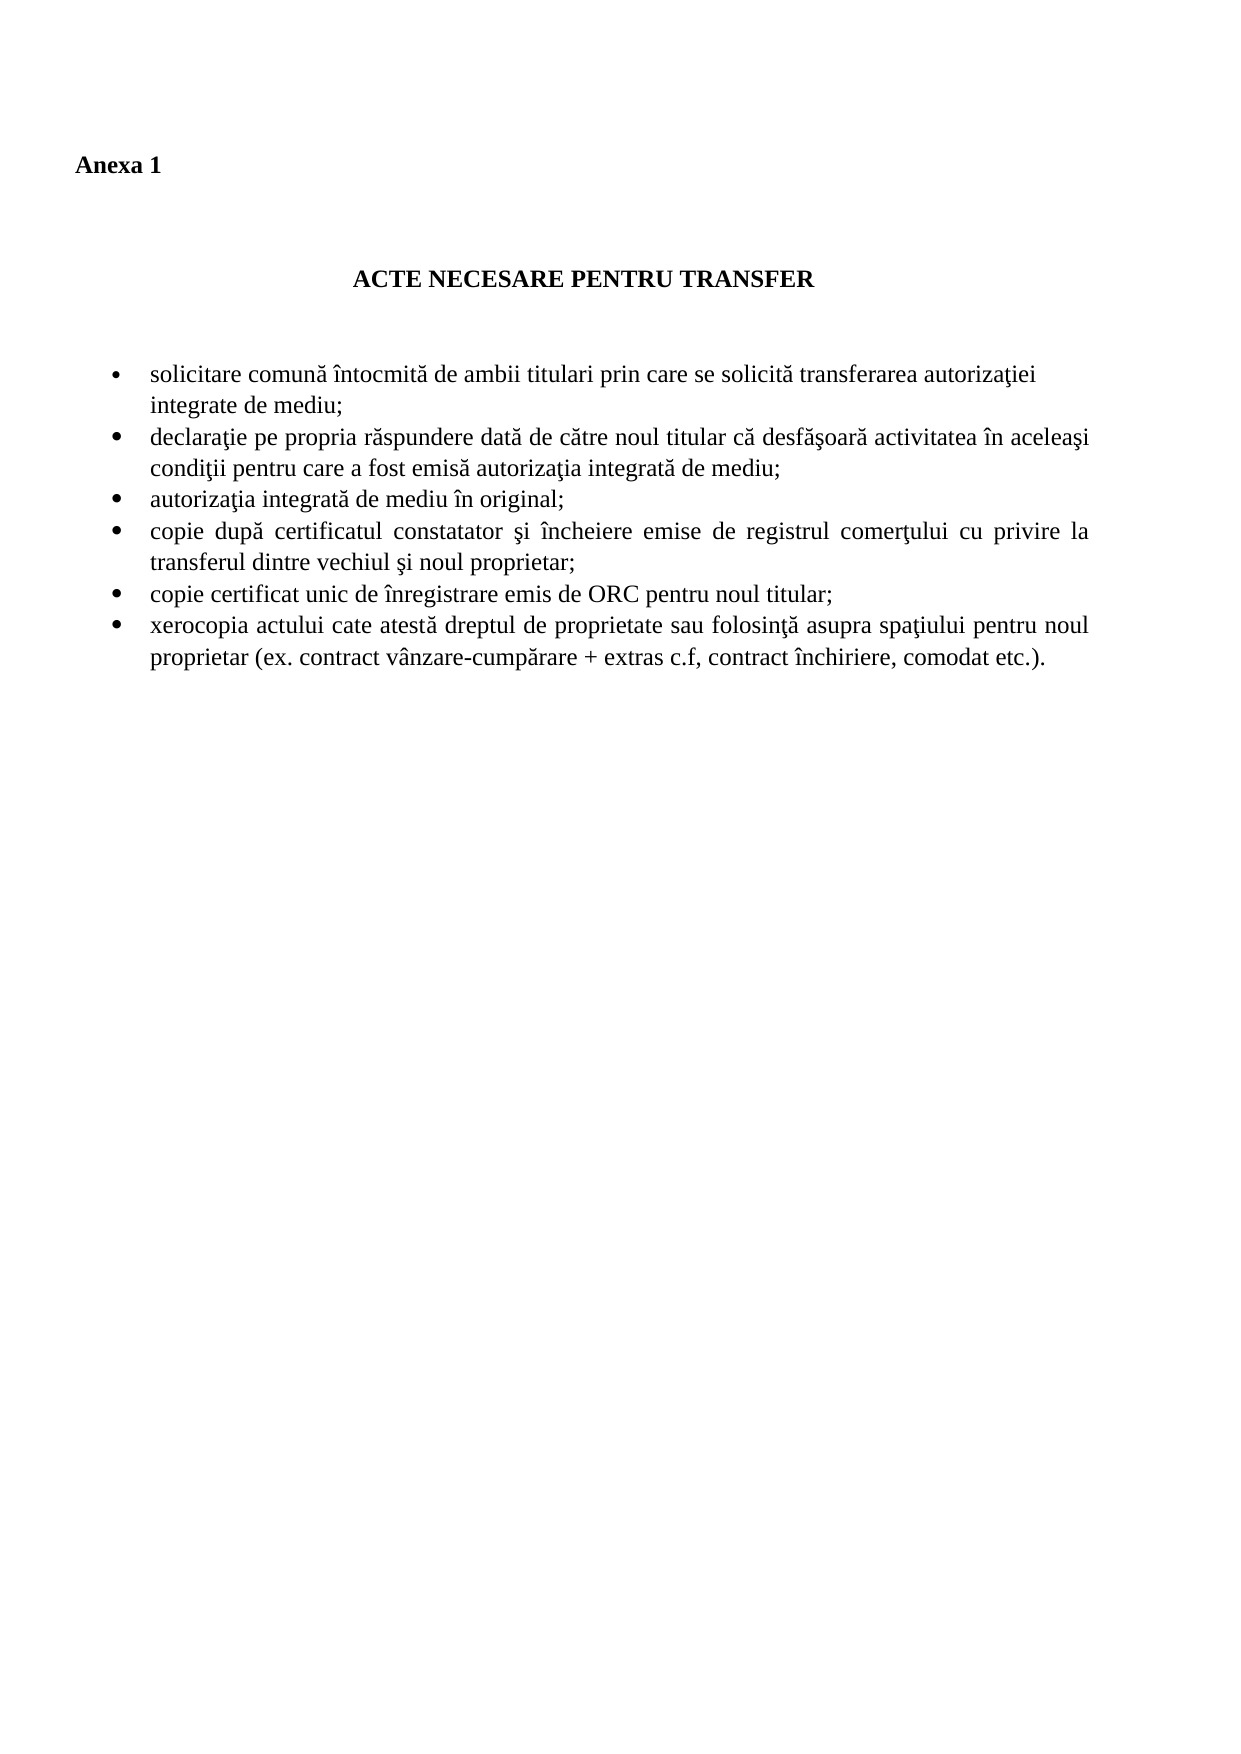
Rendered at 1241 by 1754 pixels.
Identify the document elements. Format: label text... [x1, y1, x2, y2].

text Anexa 1 [75, 150, 1090, 179]
list declaraţie pe propria răspundere dată de către noul titular că desfăşoară activitatea în aceleaşi condiţii pentru care a fost emisă autorizaţia integrată de mediu; [112, 420, 1090, 483]
list copie certificat unic de înregistrare emis de ORC pentru noul titular; [112, 577, 1090, 609]
list solicitare comună întocmită de ambii titulari prin care se solicită transferarea autorizaţiei integrate de mediu; [112, 357, 1090, 420]
list copie după certificatul constatator şi încheiere emise de registrul comerţului cu privire la transferul dintre vechiul şi noul proprietar; [112, 514, 1090, 577]
text ACTE NECESARE PENTRU TRANSFER [77, 264, 1090, 293]
list autorizaţia integrată de mediu în original; [112, 483, 1090, 514]
list xerocopia actului cate atestă dreptul de proprietate sau folosinţă asupra spaţiului pentru noul proprietar (ex. contract vânzare-cumpărare + extras c.f, contract închiriere, comodat etc.). [112, 609, 1090, 672]
